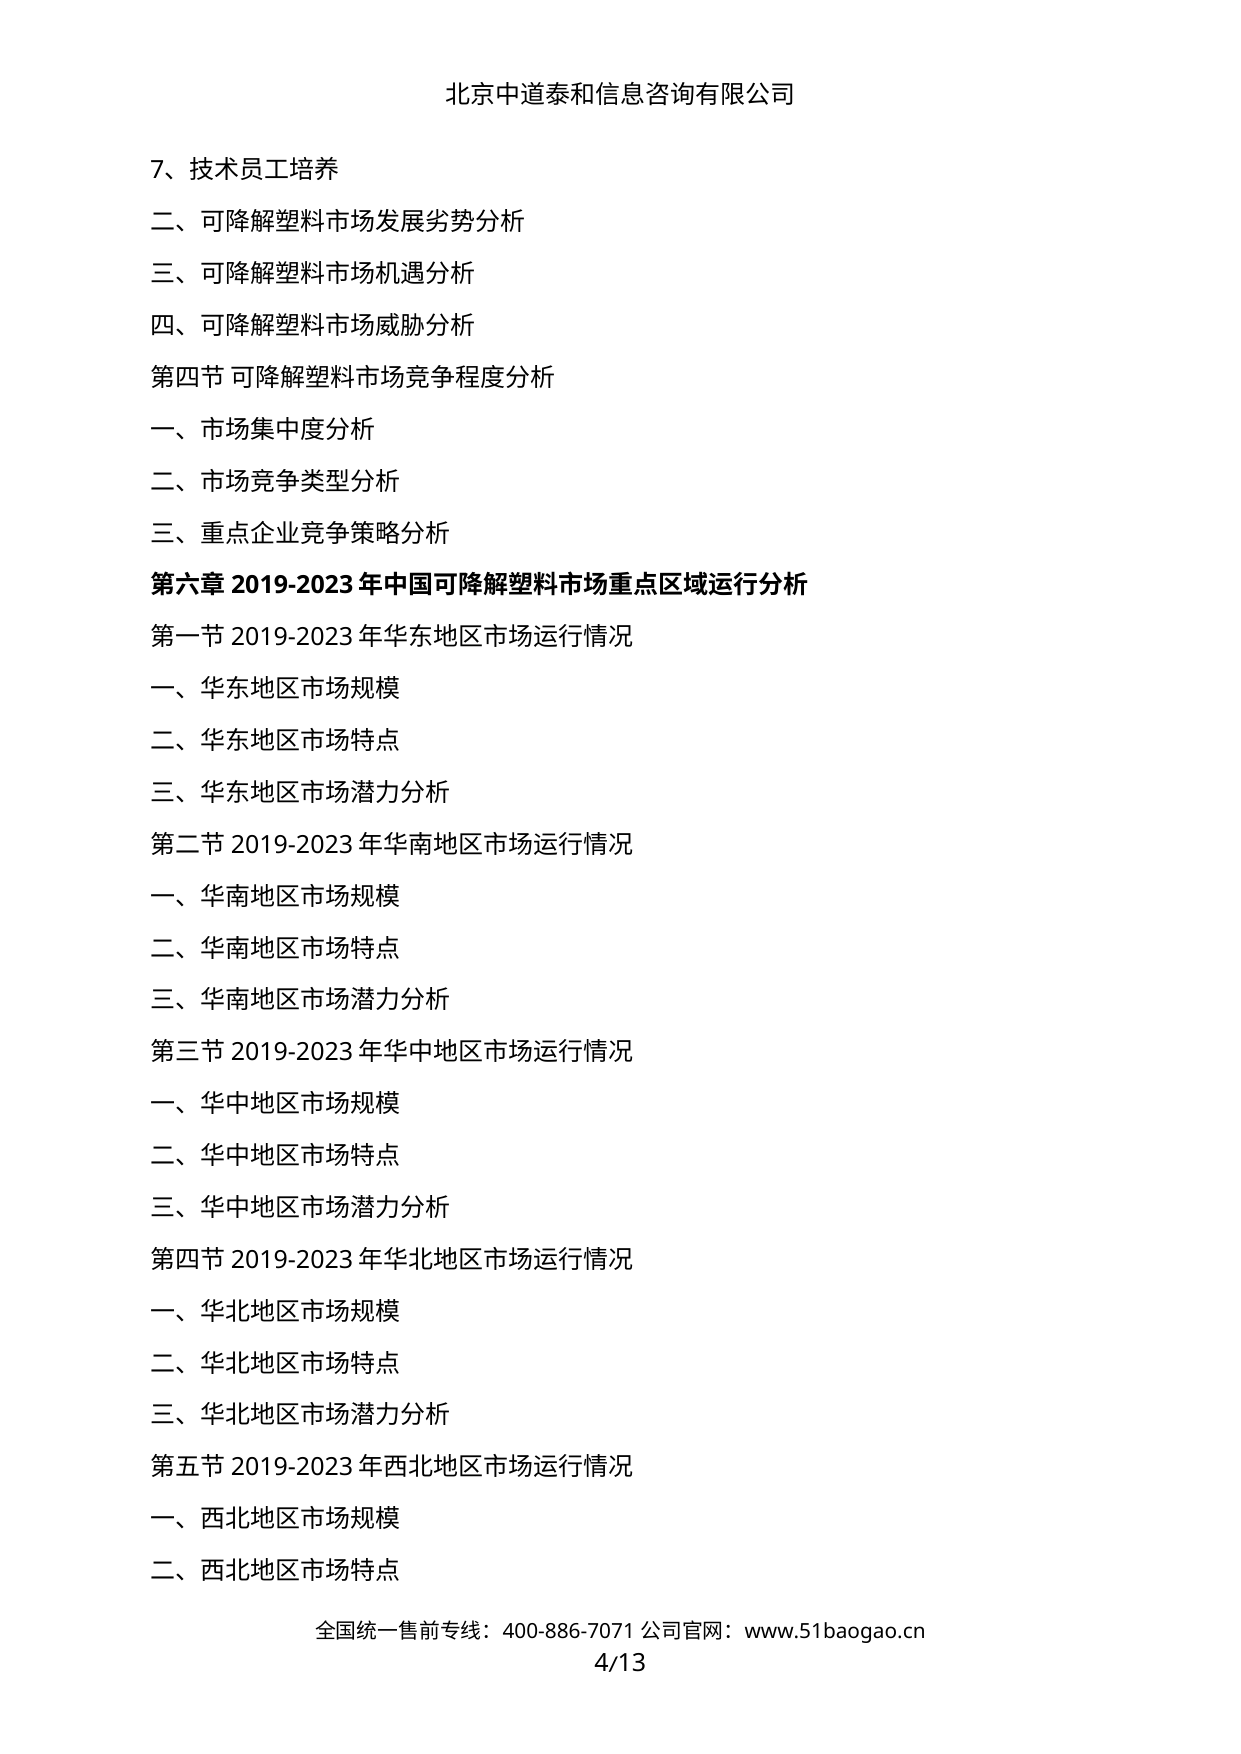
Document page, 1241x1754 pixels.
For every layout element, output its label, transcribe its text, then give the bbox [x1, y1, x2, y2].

text 一、西北地区市场规模 [150, 1499, 1090, 1535]
text 第二节 2019-2023年华南地区市场运行情况 [150, 824, 1090, 861]
text 二、西北地区市场特点 [150, 1551, 1090, 1587]
text 二、可降解塑料市场发展劣势分析 [150, 202, 1090, 238]
text 第四节 2019-2023年华北地区市场运行情况 [150, 1239, 1090, 1276]
text 第一节 2019-2023年华东地区市场运行情况 [150, 617, 1090, 653]
text 第四节 可降解塑料市场竞争程度分析 [150, 357, 1090, 394]
text 三、华中地区市场潜力分析 [150, 1187, 1090, 1224]
text 一、华南地区市场规模 [150, 876, 1090, 912]
text 三、华南地区市场潜力分析 [150, 980, 1090, 1016]
text 二、华北地区市场特点 [150, 1343, 1090, 1379]
text 一、华中地区市场规模 [150, 1084, 1090, 1120]
text 一、华北地区市场规模 [150, 1291, 1090, 1327]
text 三、重点企业竞争策略分析 [150, 513, 1090, 549]
text 一、市场集中度分析 [150, 409, 1090, 446]
text 二、华南地区市场特点 [150, 928, 1090, 964]
text 三、可降解塑料市场机遇分析 [150, 254, 1090, 290]
text 7、技术员工培养 [150, 150, 1090, 186]
text 第六章 2019-2023年中国可降解塑料市场重点区域运行分析 [150, 565, 1090, 601]
text 三、华东地区市场潜力分析 [150, 772, 1090, 809]
text 三、华北地区市场潜力分析 [150, 1395, 1090, 1431]
text 一、华东地区市场规模 [150, 669, 1090, 705]
text 二、华中地区市场特点 [150, 1136, 1090, 1172]
text 二、华东地区市场特点 [150, 721, 1090, 757]
text 第五节 2019-2023年西北地区市场运行情况 [150, 1447, 1090, 1483]
text 第三节 2019-2023年华中地区市场运行情况 [150, 1032, 1090, 1068]
text 四、可降解塑料市场威胁分析 [150, 306, 1090, 342]
text 二、市场竞争类型分析 [150, 461, 1090, 497]
